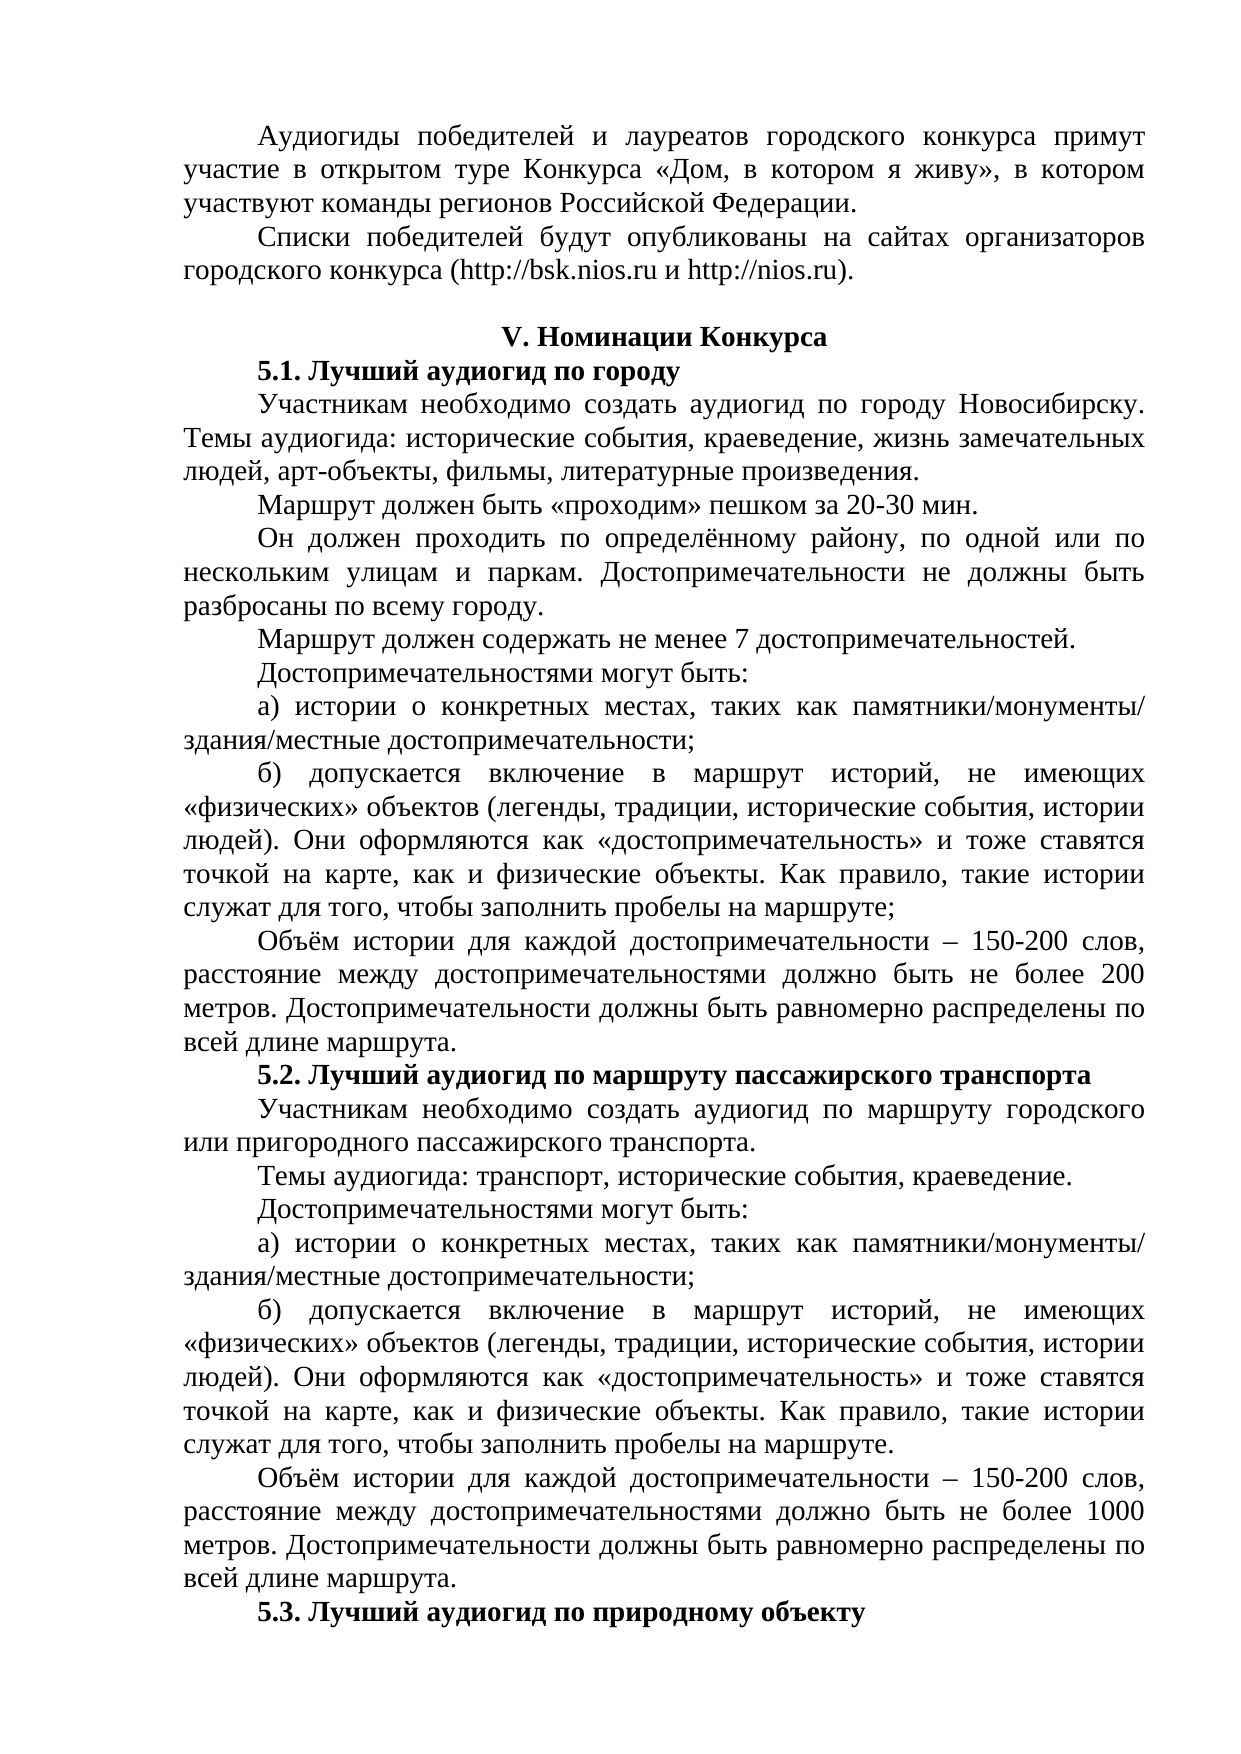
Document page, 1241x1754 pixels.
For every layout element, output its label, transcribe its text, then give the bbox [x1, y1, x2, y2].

text Участникам необходимо создать аудиогид по маршруту городского или пригородного пассажирского транспорта. [183, 1091, 1146, 1158]
text V. Номинации Конкурса [183, 319, 1146, 353]
text Маршрут должен содержать не менее 7 достопримечательностей. [183, 621, 1146, 655]
text Объём истории для каждой достопримечательности – 150-200 слов, расстояние между достопримечательностями должно быть не более 200 метров. Достопримечательности должны быть равномерно распределены по всей длине маршрута. [183, 923, 1146, 1057]
text Темы аудиогида: транспорт, исторические события, краеведение. [183, 1158, 1146, 1191]
text 5.3. Лучший аудиогид по природному объекту [183, 1594, 1146, 1627]
text Он должен проходить по определённому району, по одной или по нескольким улицам и паркам. Достопримечательности не должны быть разбросаны по всему городу. [183, 521, 1146, 621]
text Объём истории для каждой достопримечательности – 150-200 слов, расстояние между достопримечательностями должно быть не более 1000 метров. Достопримечательности должны быть равномерно распределены по всей длине маршрута. [183, 1460, 1146, 1594]
text а) истории о конкретных местах, таких как памятники/монументы/ здания/местные достопримечательности; [183, 688, 1146, 755]
text Достопримечательностями могут быть: [183, 655, 1146, 688]
text 5.2. Лучший аудиогид по маршруту пассажирского транспорта [183, 1057, 1146, 1091]
text б) допускается включение в маршрут историй, не имеющих «физических» объектов (легенды, традиции, исторические события, истории людей). Они оформляются как «достопримечательность» и тоже ставятся точкой на карте, как и физические объекты. Как правило, такие истории служат для того, чтобы заполнить пробелы на маршруте; [183, 755, 1146, 923]
text Достопримечательностями могут быть: [183, 1191, 1146, 1225]
text Аудиогиды победителей и лауреатов городского конкурса примут участие в открытом туре Конкурса «Дом, в котором я живу», в котором участвуют команды регионов Российской Федерации. [183, 118, 1146, 219]
text а) истории о конкретных местах, таких как памятники/монументы/ здания/местные достопримечательности; [183, 1225, 1146, 1292]
text Участникам необходимо создать аудиогид по городу Новосибирску. Темы аудиогида: исторические события, краеведение, жизнь замечательных людей, арт-объекты, фильмы, литературные произведения. [183, 386, 1146, 487]
text Списки победителей будут опубликованы на сайтах организаторов городского конкурса (http://bsk.nios.ru и http://nios.ru). [183, 219, 1146, 286]
text 5.1. Лучший аудиогид по городу [183, 353, 1146, 386]
text Маршрут должен быть «проходим» пешком за 20-30 мин. [183, 487, 1146, 521]
